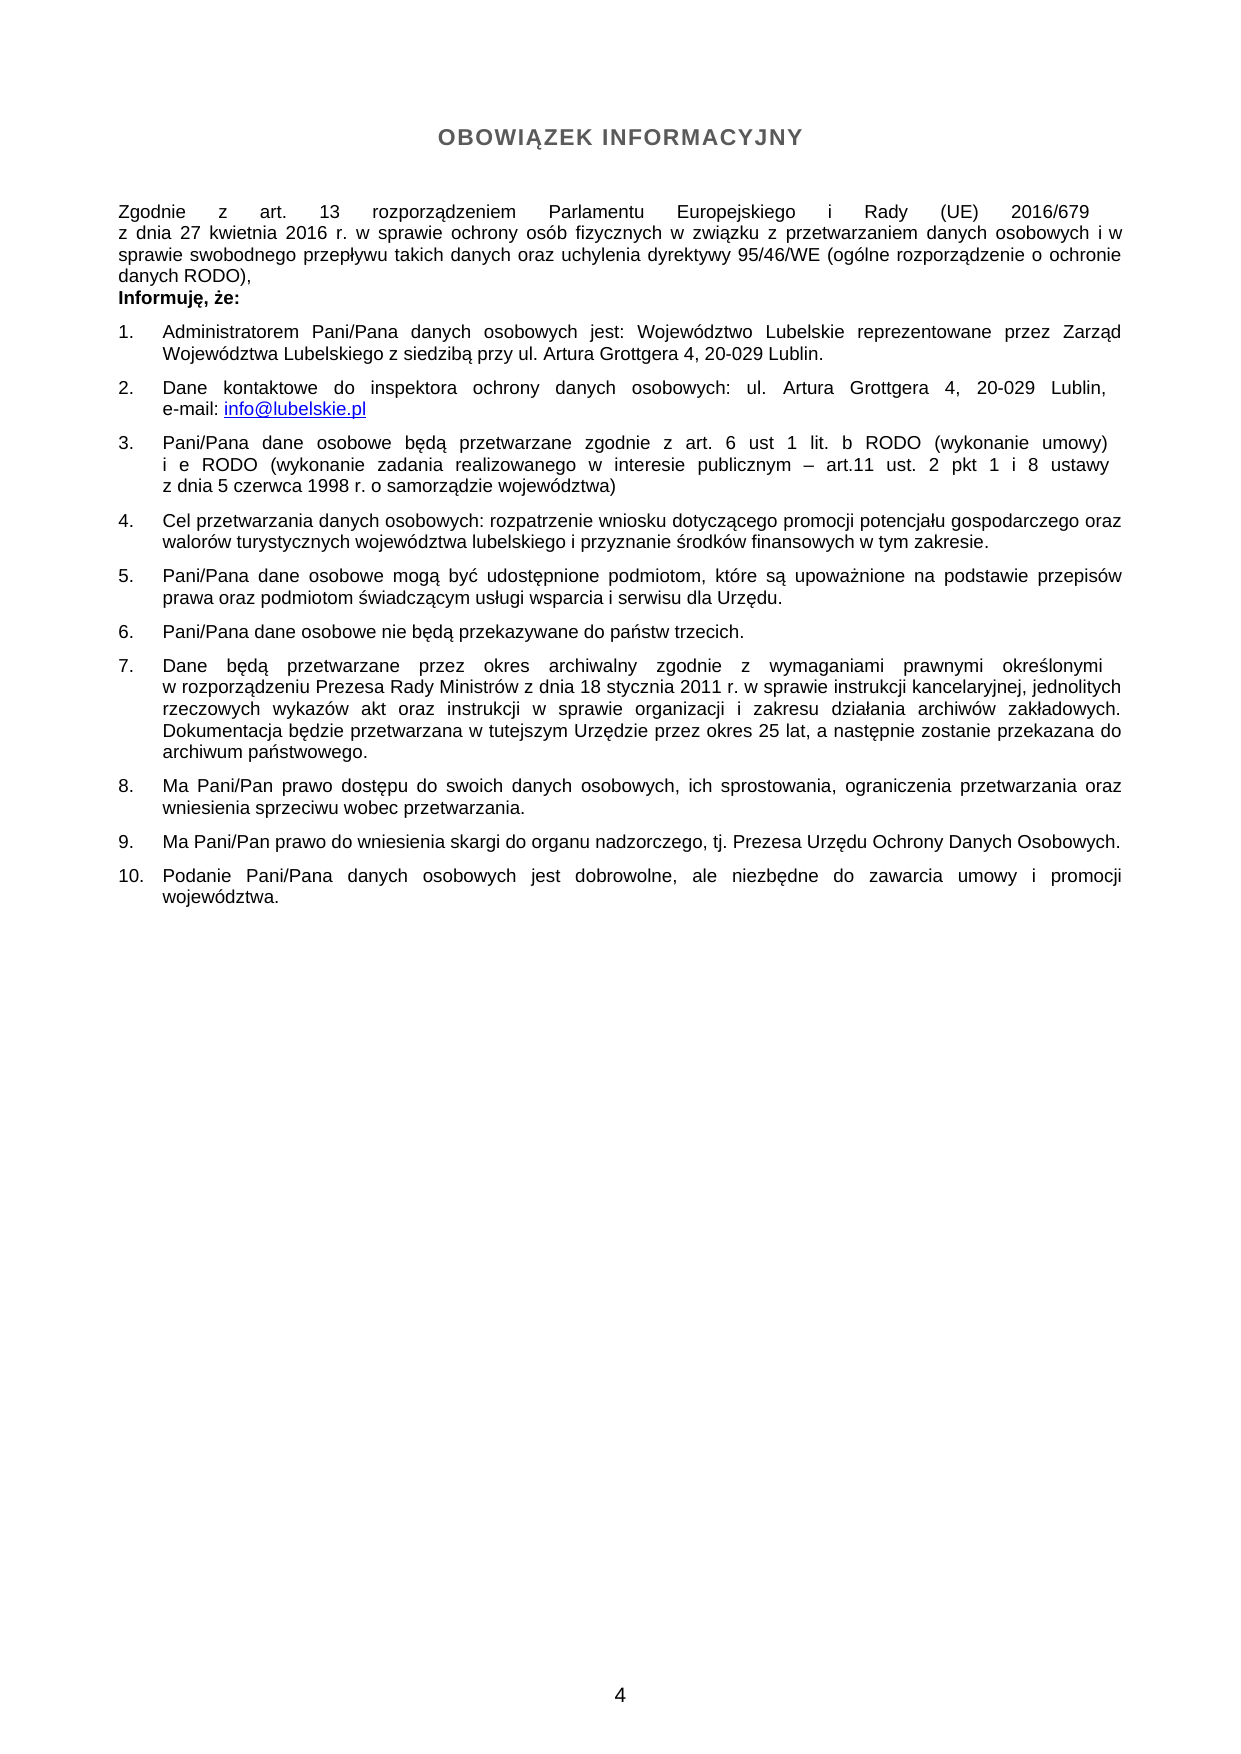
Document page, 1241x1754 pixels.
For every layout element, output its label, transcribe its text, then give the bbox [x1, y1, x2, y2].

list Podanie Pani/Pana danych osobowych jest dobrowolne, ale niezbędne do zawarcia umowy i promocji województwa. [118, 865, 1122, 908]
list Ma Pani/Pan prawo do wniesienia skargi do organu nadzorczego, tj. Prezesa Urzędu Ochrony Danych Osobowych. [118, 831, 1122, 852]
text Informuję, że: [118, 287, 1122, 308]
subtitle OBOWIĄZEK INFORMACYJNY [118, 124, 1122, 151]
list Ma Pani/Pan prawo dostępu do swoich danych osobowych, ich sprostowania, ograniczenia przetwarzania oraz wniesienia sprzeciwu wobec przetwarzania. [118, 775, 1122, 818]
list Cel przetwarzania danych osobowych: rozpatrzenie wniosku dotyczącego promocji potencjału gospodarczego oraz walorów turystycznych województwa lubelskiego i przyznanie środków finansowych w tym zakresie. [118, 509, 1122, 552]
list Administratorem Pani/Pana danych osobowych jest: Województwo Lubelskie reprezentowane przez Zarząd Województwa Lubelskiego z siedzibą przy ul. Artura Grottgera 4, 20-029 Lublin. [118, 321, 1122, 364]
list Dane kontaktowe do inspektora ochrony danych osobowych: ul. Artura Grottgera 4, 20-029 Lublin, e-mail: info@lubelskie.pl [118, 377, 1122, 420]
list Dane będą przetwarzane przez okres archiwalny zgodnie z wymaganiami prawnymi określonymi w rozporządzeniu Prezesa Rady Ministrów z dnia 18 stycznia 2011 r. w sprawie instrukcji kancelaryjnej, jednolitych rzeczowych wykazów akt oraz instrukcji w sprawie organizacji i zakresu działania archiwów zakładowych. Dokumentacja będzie przetwarzana w tutejszym Urzędzie przez okres 25 lat, a następnie zostanie przekazana do archiwum państwowego. [118, 655, 1122, 762]
text Zgodnie z art. 13 rozporządzeniem Parlamentu Europejskiego i Rady (UE) 2016/679 z dnia 27 kwietnia 2016 r. w sprawie ochrony osób fizycznych w związku z przetwarzaniem danych osobowych i w sprawie swobodnego przepływu takich danych oraz uchylenia dyrektywy 95/46/WE (ogólne rozporządzenie o ochronie danych RODO), [118, 201, 1122, 287]
list Pani/Pana dane osobowe będą przetwarzane zgodnie z art. 6 ust 1 lit. b RODO (wykonanie umowy) i e RODO (wykonanie zadania realizowanego w interesie publicznym – art.11 ust. 2 pkt 1 i 8 ustawy z dnia 5 czerwca 1998 r. o samorządzie województwa) [118, 432, 1122, 497]
list Pani/Pana dane osobowe mogą być udostępnione podmiotom, które są upoważnione na podstawie przepisów prawa oraz podmiotom świadczącym usługi wsparcia i serwisu dla Urzędu. [118, 565, 1122, 608]
list Pani/Pana dane osobowe nie będą przekazywane do państw trzecich. [118, 621, 1122, 642]
